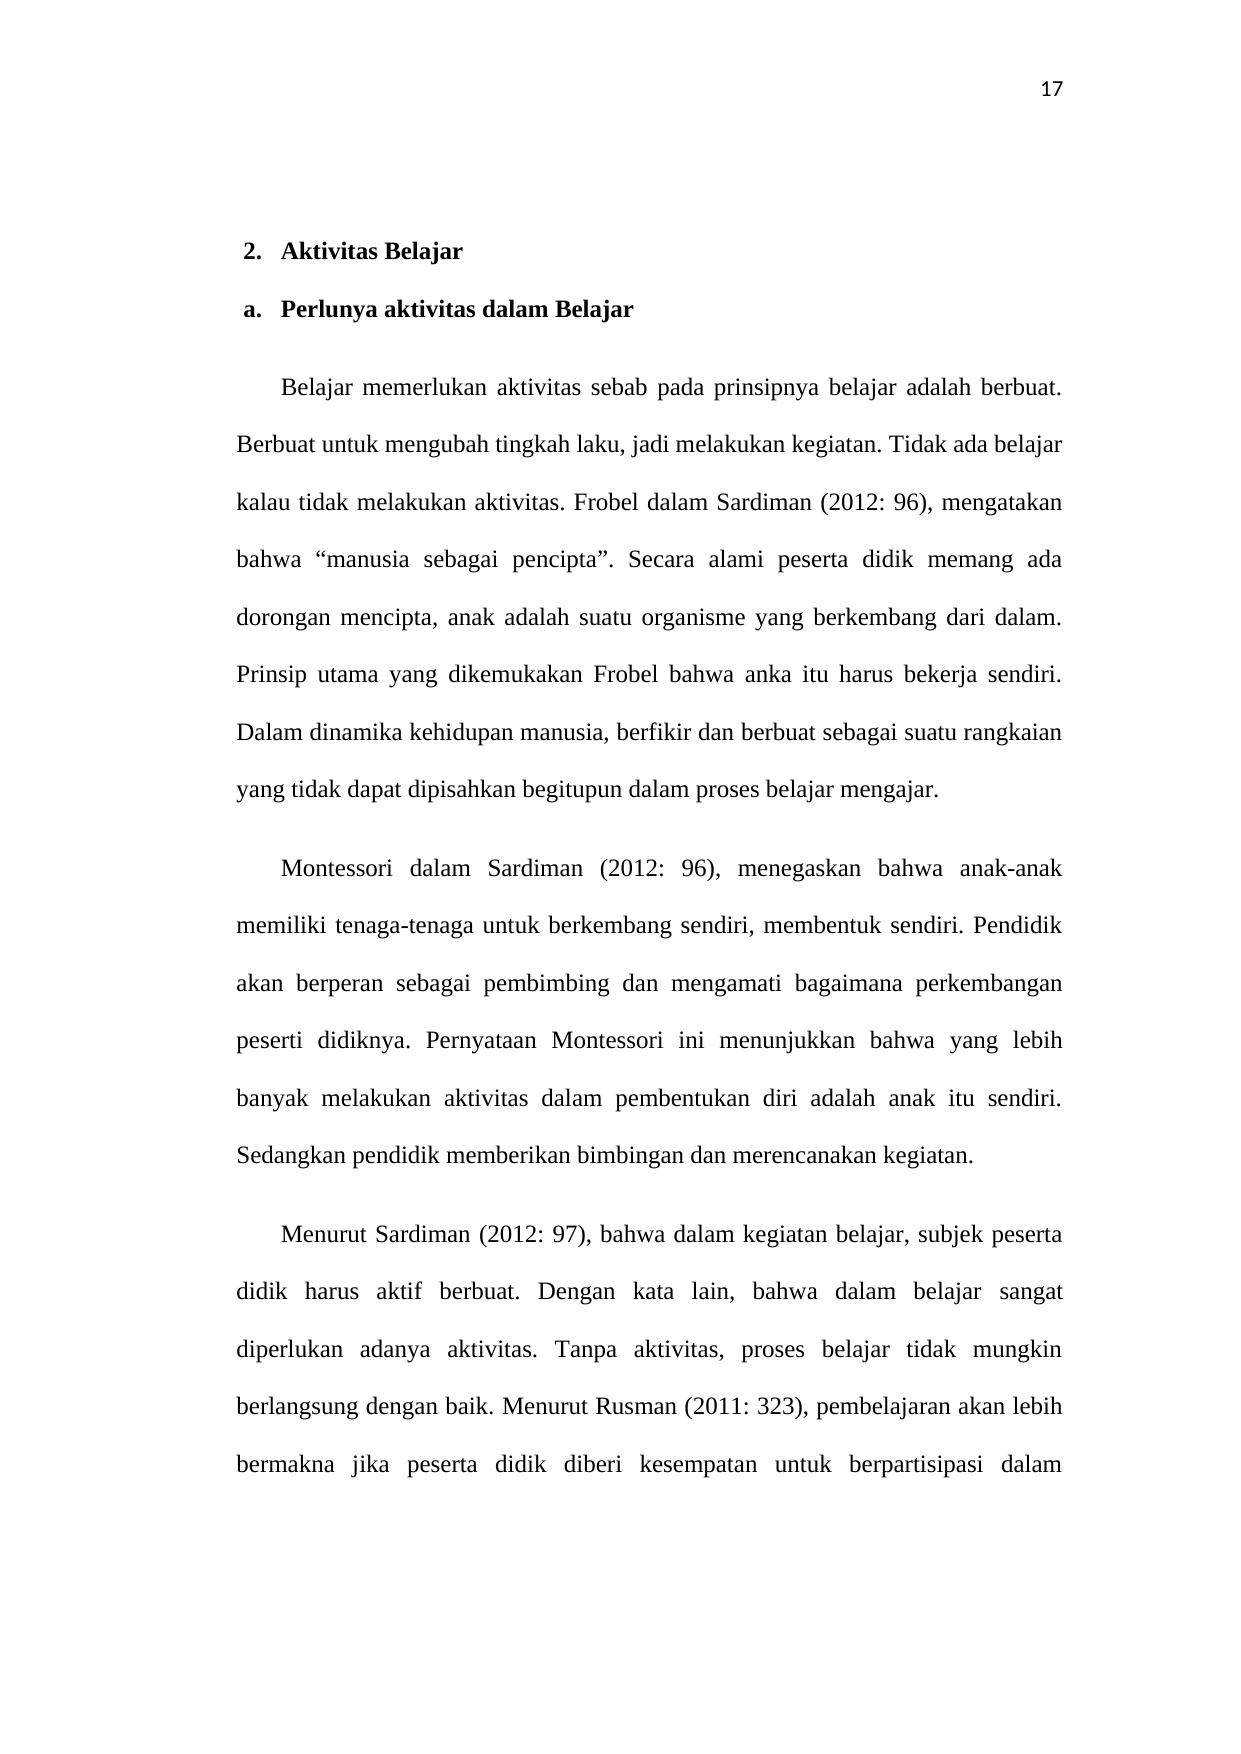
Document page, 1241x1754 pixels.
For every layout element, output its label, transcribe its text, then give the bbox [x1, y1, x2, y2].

text Belajar memerlukan aktivitas sebab pada prinsipnya belajar adalah berbuat. Berbuat untuk mengubah tingkah laku, jadi melakukan kegiatan. Tidak ada belajar kalau tidak melakukan aktivitas. Frobel dalam Sardiman (2012: 96), mengatakan bahwa “manusia sebagai pencipta”. Secara alami peserta didik memang ada dorongan mencipta, anak adalah suatu organisme yang berkembang dari dalam. Prinsip utama yang dikemukakan Frobel bahwa anka itu harus bekerja sendiri. Dalam dinamika kehidupan manusia, berfikir dan berbuat sebagai suatu rangkaian yang tidak dapat dipisahkan begitupun dalam proses belajar mengajar. [236, 372, 1063, 803]
text Montessori dalam Sardiman (2012: 96), menegaskan bahwa anak-anak memiliki tenaga-tenaga untuk berkembang sendiri, membentuk sendiri. Pendidik akan berperan sebagai pembimbing dan mengamati bagaimana perkembangan peserti didiknya. Pernyataan Montessori ini menunjukkan bahwa yang lebih banyak melakukan aktivitas dalam pembentukan diri adalah anak itu sendiri. Sedangkan pendidik memberikan bimbingan dan merencanakan kegiatan. [236, 853, 1063, 1169]
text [236, 1219, 1063, 1477]
list Aktivitas Belajar [243, 236, 1063, 265]
list Perlunya aktivitas dalam Belajar [243, 294, 1063, 322]
